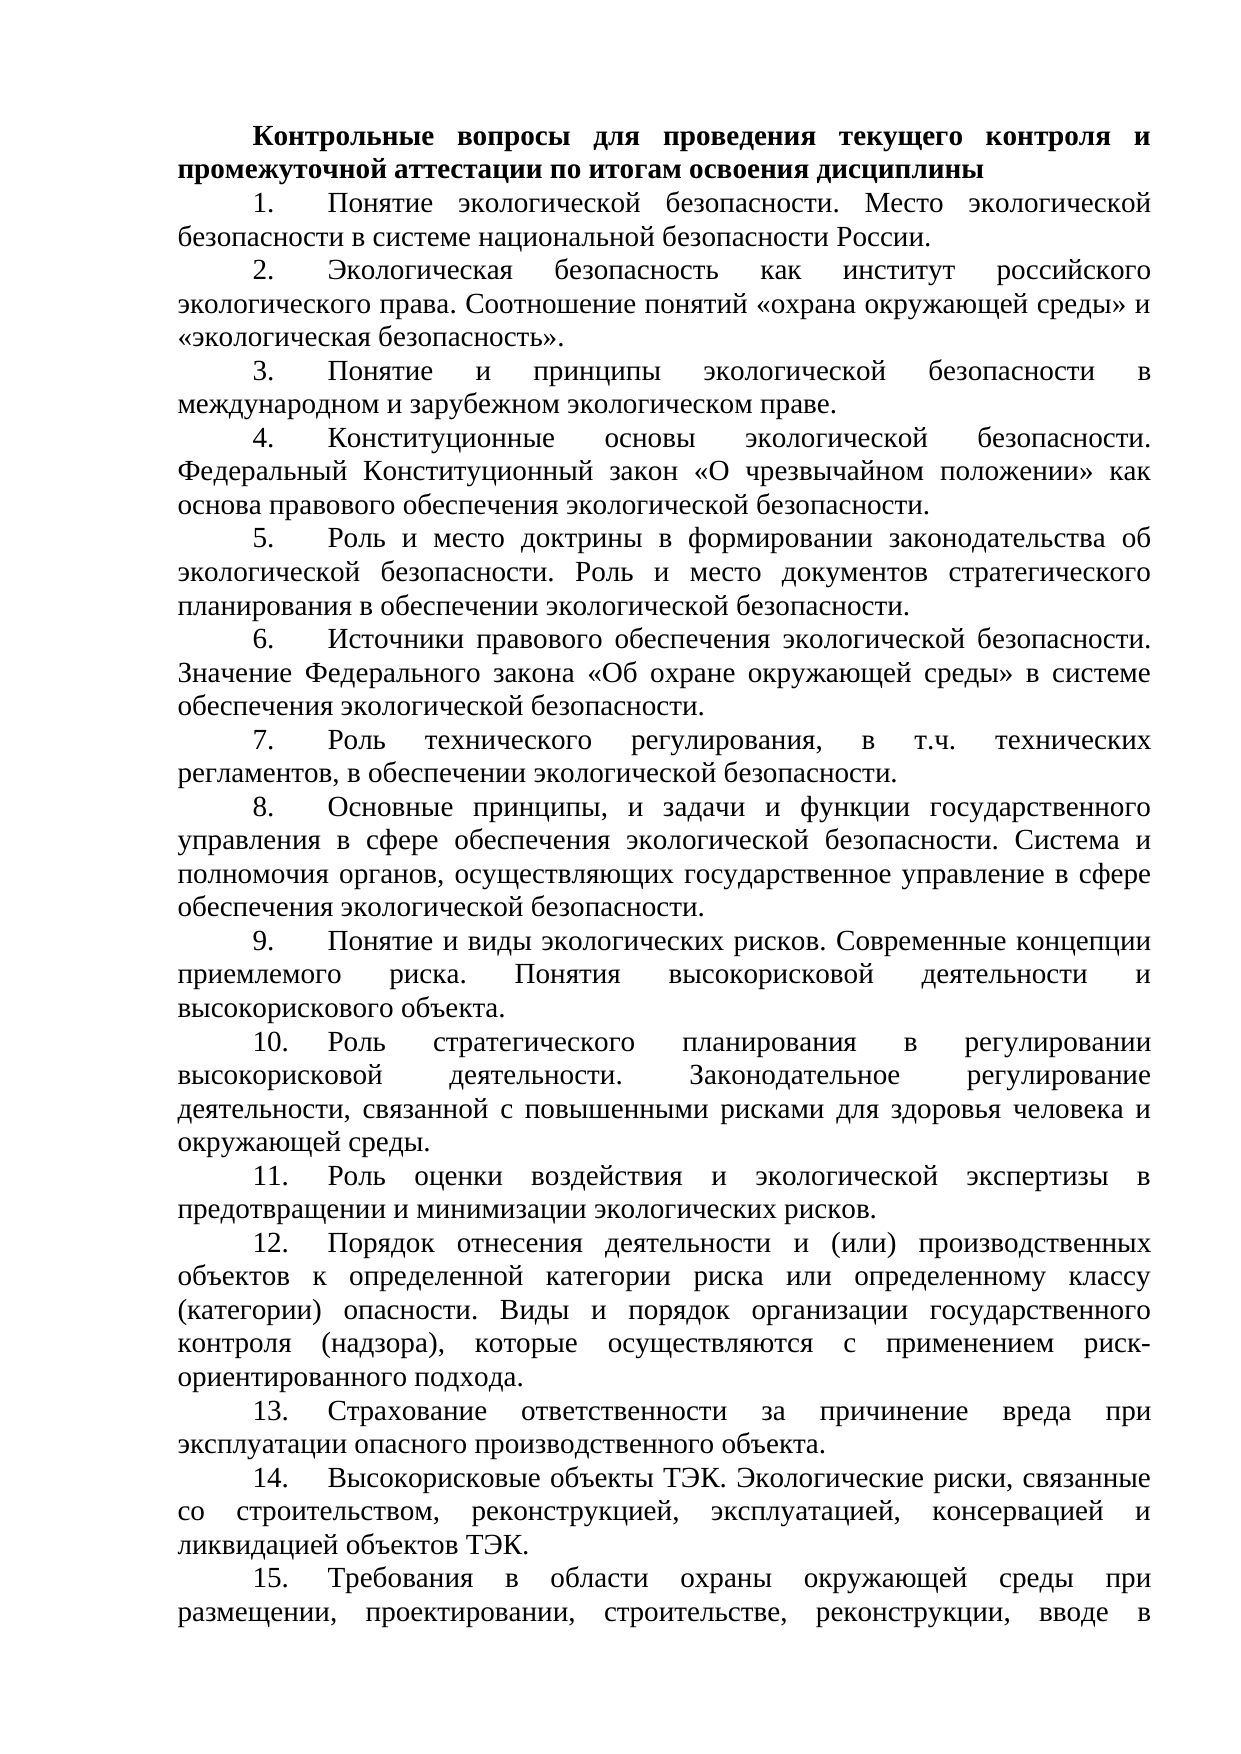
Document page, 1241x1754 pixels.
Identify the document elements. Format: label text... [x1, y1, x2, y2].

list Роль стратегического планирования в регулировании высокорисковой деятельности. Законодательное регулирование деятельности, связанной с повышенными рисками для здоровья человека и окружающей среды. [177, 1024, 1152, 1158]
list Роль и место доктрины в формировании законодательства об экологической безопасности. Роль и место документов стратегического планирования в обеспечении экологической безопасности. [177, 521, 1152, 621]
list Роль технического регулирования, в т.ч. технических регламентов, в обеспечении экологической безопасности. [177, 722, 1152, 789]
list Понятие экологической безопасности. Место экологической безопасности в системе национальной безопасности России. [177, 185, 1152, 252]
list Высокорисковые объекты ТЭК. Экологические риски, связанные со строительством, реконструкцией, эксплуатацией, консервацией и ликвидацией объектов ТЭК. [177, 1460, 1152, 1560]
list Конституционные основы экологической безопасности. Федеральный Конституционный закон «О чрезвычайном положении» как основа правового обеспечения экологической безопасности. [177, 420, 1152, 521]
list Основные принципы, и задачи и функции государственного управления в сфере обеспечения экологической безопасности. Система и полномочия органов, осуществляющих государственное управление в сфере обеспечения экологической безопасности. [177, 789, 1152, 923]
text Контрольные вопросы для проведения текущего контроля и промежуточной аттестации по итогам освоения дисциплины [177, 118, 1152, 185]
list Понятие и принципы экологической безопасности в международном и зарубежном экологическом праве. [177, 353, 1152, 420]
list Понятие и виды экологических рисков. Современные концепции приемлемого риска. Понятия высокорисковой деятельности и высокорискового объекта. [177, 923, 1152, 1024]
list Страхование ответственности за причинение вреда при эксплуатации опасного производственного объекта. [177, 1393, 1152, 1460]
list Порядок отнесения деятельности и (или) производственных объектов к определенной категории риска или определенному классу (категории) опасности. Виды и порядок организации государственного контроля (надзора), которые осуществляются с применением риск-ориентированного подхода. [177, 1225, 1152, 1393]
list Роль оценки воздействия и экологической экспертизы в предотвращении и минимизации экологических рисков. [177, 1158, 1152, 1225]
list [177, 1560, 1152, 1627]
list Источники правового обеспечения экологической безопасности. Значение Федерального закона «Об охране окружающей среды» в системе обеспечения экологической безопасности. [177, 621, 1152, 722]
list Экологическая безопасность как институт российского экологического права. Соотношение понятий «охрана окружающей среды» и «экологическая безопасность». [177, 252, 1152, 353]
